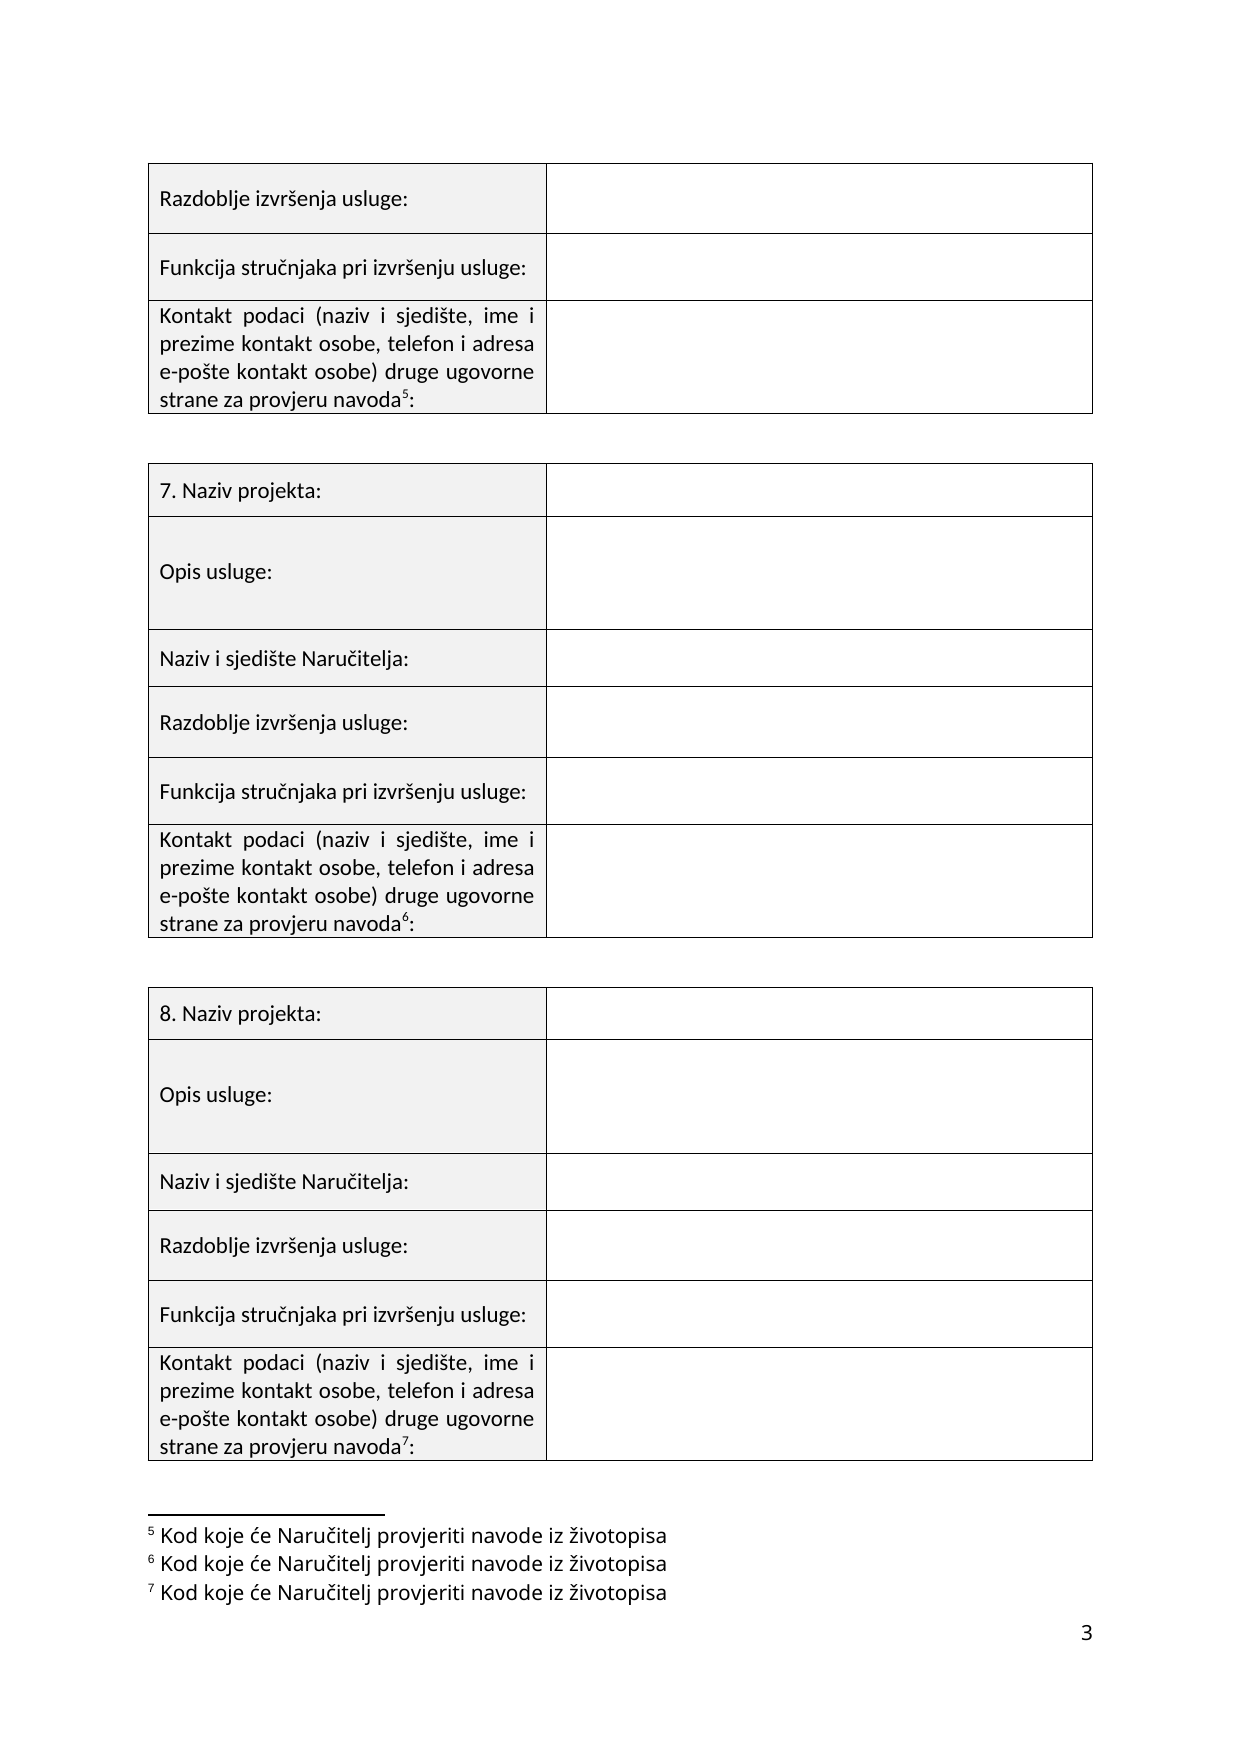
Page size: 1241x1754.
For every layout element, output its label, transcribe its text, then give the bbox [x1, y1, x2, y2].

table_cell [149, 1281, 546, 1347]
table_cell Kontakt podaci (naziv i sjedište, ime i prezime kontakt osobe, telefon i adresa e-pošte kontakt osobe) druge ugovorne strane za provjeru navoda: [149, 301, 546, 413]
table_cell [547, 758, 1092, 824]
table_cell Naziv i sjedište Naručitelja: [149, 1154, 546, 1209]
table_cell [547, 1040, 1092, 1152]
table_cell [547, 164, 1092, 233]
table_cell Naziv i sjedište Naručitelja: [149, 630, 546, 686]
table_cell [547, 1281, 1092, 1347]
table_cell [547, 630, 1092, 686]
table_header [547, 464, 1092, 516]
table_cell [547, 687, 1092, 757]
table_cell [547, 234, 1092, 300]
table_cell [547, 301, 1092, 413]
table_cell Funkcija stručnjaka pri izvršenju usluge: [149, 234, 546, 300]
table_cell [547, 825, 1092, 937]
table_cell Kontakt podaci (naziv i sjedište, ime i prezime kontakt osobe, telefon i adresa e-pošte kontakt osobe) druge ugovorne strane za provjeru navoda: [149, 825, 546, 937]
table_cell [547, 1211, 1092, 1280]
table_cell [547, 1348, 1092, 1460]
table_header [547, 988, 1092, 1039]
table_header 8. Naziv projekta: [149, 988, 546, 1039]
table_cell [547, 517, 1092, 629]
table_cell Opis usluge: [149, 1040, 546, 1152]
table_cell Razdoblje izvršenja usluge: [149, 1211, 546, 1280]
table_cell Opis usluge: [149, 517, 546, 629]
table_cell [149, 1348, 546, 1460]
table_cell Razdoblje izvršenja usluge: [149, 164, 546, 233]
table_cell Razdoblje izvršenja usluge: [149, 687, 546, 757]
table_header 7. Naziv projekta: [149, 464, 546, 516]
table_cell [547, 1154, 1092, 1209]
table_cell Funkcija stručnjaka pri izvršenju usluge: [149, 758, 546, 824]
